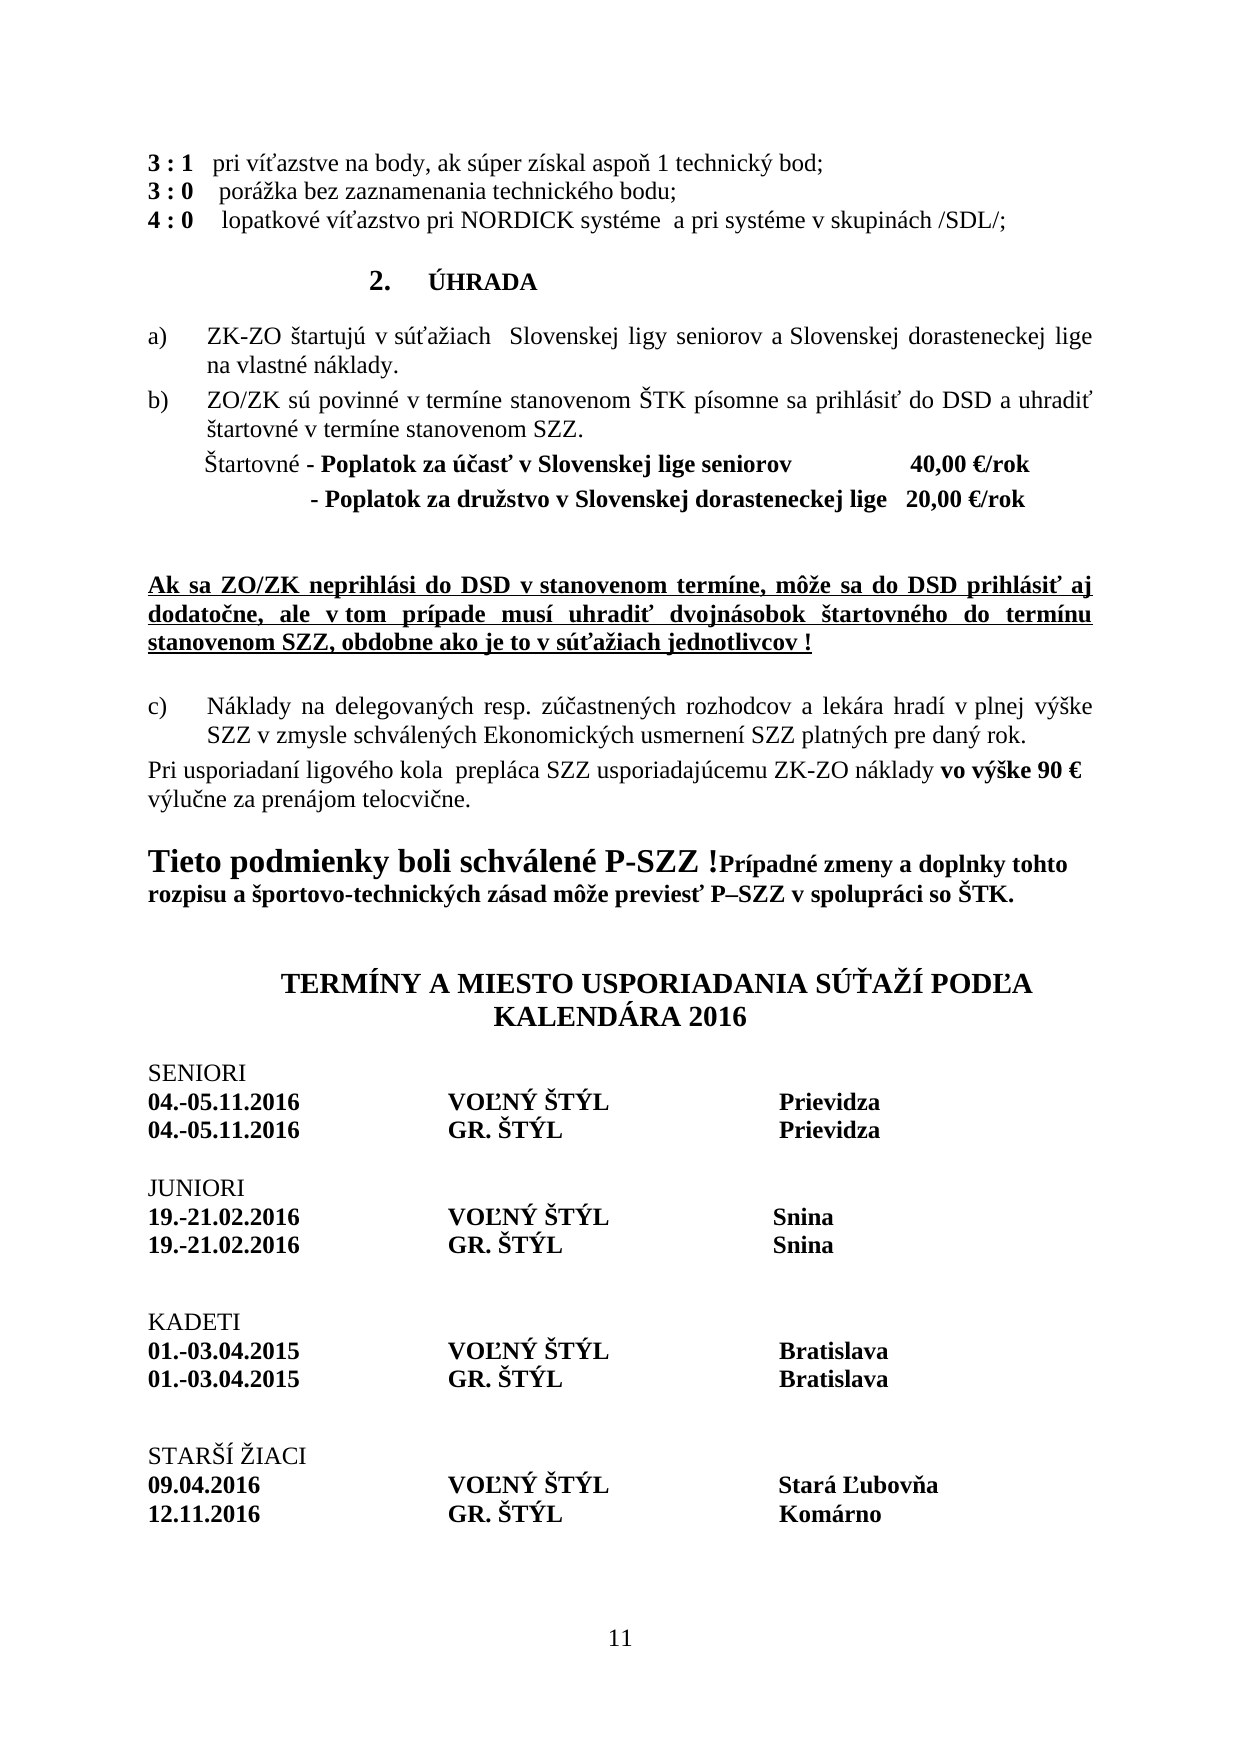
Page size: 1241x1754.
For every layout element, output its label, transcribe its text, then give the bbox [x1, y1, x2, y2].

text 12.11.2016 GR. ŠTÝL Komárno [148, 1499, 1093, 1527]
subtitle ÚHRADA [369, 263, 1093, 296]
text Štartovné - Poplatok za účasť v Slovenskej lige seniorov 40,00 €/rok [148, 449, 1093, 477]
text - Poplatok za družstvo v Slovenskej dorasteneckej lige 20,00 €/rok [148, 484, 1093, 512]
list ZO/ZK sú povinné v termíne stanovenom ŠTK písomne sa prihlásiť do DSD a uhradiť štartovné v termíne stanovenom SZZ. [148, 385, 1093, 442]
text 09.04.2016 VOĽNÝ ŠTÝL Stará Ľubovňa [148, 1470, 1093, 1499]
text 01.-03.04.2015 VOĽNÝ ŠTÝL Bratislava [148, 1336, 1093, 1364]
text SENIORI [148, 1058, 1093, 1087]
text Ak sa ZO/ZK neprihlási do DSD v stanovenom termíne, môže sa do DSD prihlásiť aj dodatočne, ale v tom prípade musí uhradiť dvojnásobok štartovného do termínu stanovenom SZZ, obdobne ako je to v súťažiach jednotlivcov ! [148, 625, 1093, 656]
subtitle TERMÍNY A MIESTO USPORIADANIA SÚŤAŽÍ PODĽA KALENDÁRA 2016 [148, 966, 1093, 1033]
text Ak sa ZO/ZK neprihlási do DSD v stanovenom termíne, môže sa do DSD prihlásiť aj dodatočne, ale v tom prípade musí uhradiť dvojnásobok štartovného do termínu stanovenom SZZ, obdobne ako je to v súťažiach jednotlivcov ! [148, 596, 1093, 624]
text 19.-21.02.2016 GR. ŠTÝL Snina [148, 1230, 1093, 1259]
text Ak sa ZO/ZK neprihlási do DSD v stanovenom termíne, môže sa do DSD prihlásiť aj dodatočne, ale v tom prípade musí uhradiť dvojnásobok štartovného do termínu stanovenom SZZ, obdobne ako je to v súťažiach jednotlivcov ! [148, 570, 1093, 595]
text 01.-03.04.2015 GR. ŠTÝL Bratislava [148, 1364, 1093, 1393]
text 3 : 1 pri víťazstve na body, ak súper získal aspoň 1 technický bod; [148, 148, 1093, 176]
text 04.-05.11.2016 VOĽNÝ ŠTÝL Prievidza [148, 1087, 1093, 1115]
text 3 : 0 porážka bez zaznamenania technického bodu; [148, 176, 1093, 205]
text KADETI [148, 1307, 1093, 1336]
text 19.-21.02.2016 VOĽNÝ ŠTÝL Snina [148, 1202, 1093, 1230]
text 04.-05.11.2016 GR. ŠTÝL Prievidza [148, 1115, 1093, 1144]
text STARŠÍ ŽIACI [148, 1441, 1093, 1470]
text Pri usporiadaní ligového kola prepláca SZZ usporiadajúcemu ZK-ZO náklady vo výške 90 € výlučne za prenájom telocvične. [148, 755, 1093, 812]
text 4 : 0 lopatkové víťazstvo pri NORDICK systéme a pri systéme v skupinách /SDL/; [148, 205, 1093, 234]
text Tieto podmienky boli schválené P-SZZ !Prípadné zmeny a doplnky tohto rozpisu a športovo-technických zásad môže previesť P–SZZ v spolupráci so ŠTK. [148, 841, 1093, 908]
list ZK-ZO štartujú v súťažiach Slovenskej ligy seniorov a Slovenskej dorasteneckej lige na vlastné náklady. [148, 321, 1093, 379]
text JUNIORI [148, 1173, 1093, 1202]
list Náklady na delegovaných resp. zúčastnených rozhodcov a lekára hradí v plnej výške SZZ v zmysle schválených Ekonomických usmernení SZZ platných pre daný rok. [148, 691, 1093, 749]
